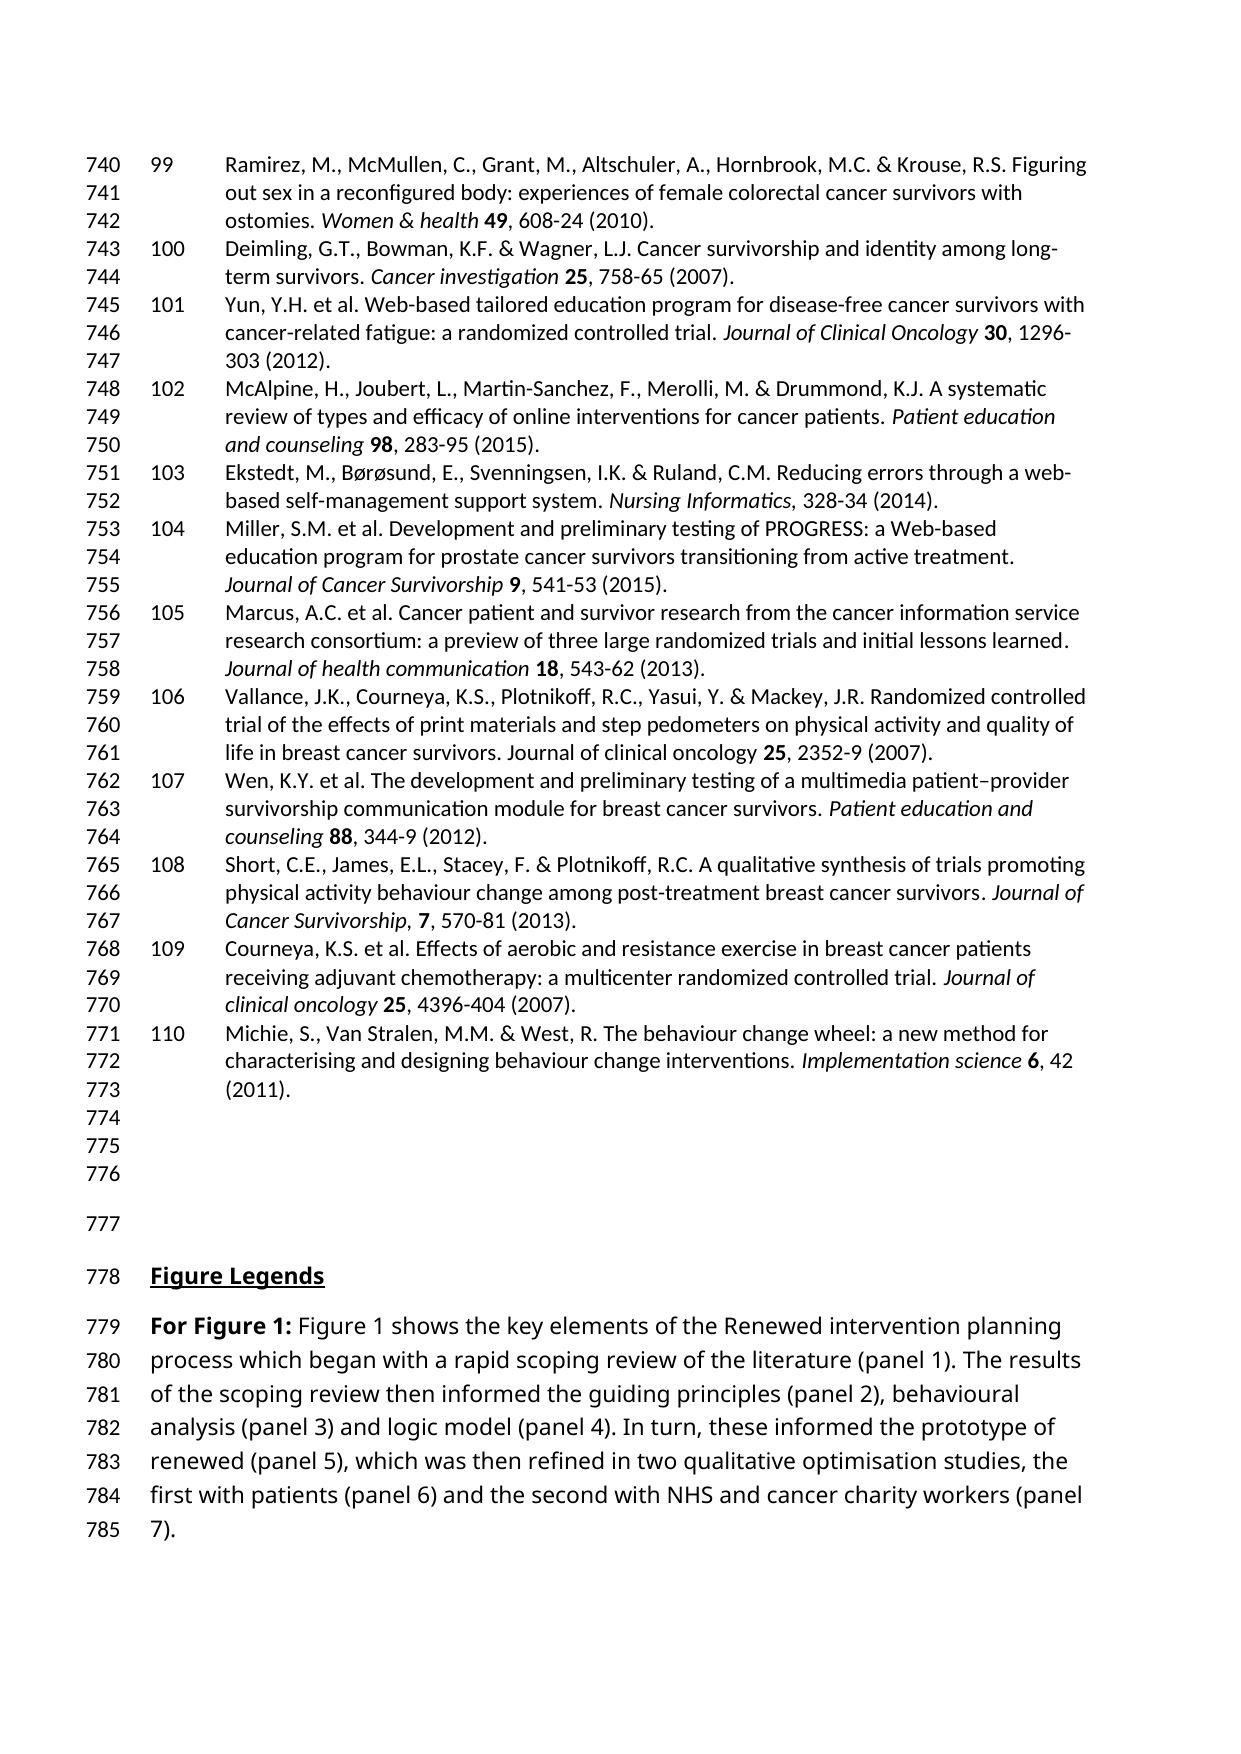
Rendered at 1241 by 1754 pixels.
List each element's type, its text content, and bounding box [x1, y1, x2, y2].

text 109 Courneya, K.S. et al. Effects of aerobic and resistance exercise in breast cancer patients receiving adjuvant chemotherapy: a multicenter randomized controlled trial. Journal of clinical oncology 25, 4396-404 (2007). [150, 934, 1090, 1019]
text For Figure 1: Figure 1 shows the key elements of the Renewed intervention planning process which began with a rapid scoping review of the literature (panel 1). The results of the scoping review then informed the guiding principles (panel 2), behavioural analysis (panel 3) and logic model (panel 4). In turn, these informed the prototype of renewed (panel 5), which was then refined in two qualitative optimisation studies, the first with patients (panel 6) and the second with NHS and cancer charity workers (panel 7). [150, 1310, 1090, 1544]
text 101 Yun, Y.H. et al. Web-based tailored education program for disease-free cancer survivors with cancer-related fatigue: a randomized controlled trial. Journal of Clinical Oncology 30, 1296-303 (2012). [150, 290, 1090, 374]
text 105 Marcus, A.C. et al. Cancer patient and survivor research from the cancer information service research consortium: a preview of three large randomized trials and initial lessons learned. Journal of health communication 18, 543-62 (2013). [150, 598, 1090, 682]
text 103 Ekstedt, M., Børøsund, E., Svenningsen, I.K. & Ruland, C.M. Reducing errors through a web-based self-management support system. Nursing Informatics, 328-34 (2014). [150, 458, 1090, 514]
text 102 McAlpine, H., Joubert, L., Martin-Sanchez, F., Merolli, M. & Drummond, K.J. A systematic review of types and efficacy of online interventions for cancer patients. Patient education and counseling 98, 283-95 (2015). [150, 374, 1090, 458]
text 110 Michie, S., Van Stralen, M.M. & West, R. The behaviour change wheel: a new method for characterising and designing behaviour change interventions. Implementation science 6, 42 (2011). [150, 1019, 1090, 1103]
text 106 Vallance, J.K., Courneya, K.S., Plotnikoff, R.C., Yasui, Y. & Mackey, J.R. Randomized controlled trial of the effects of print materials and step pedometers on physical activity and quality of life in breast cancer survivors. Journal of clinical oncology 25, 2352-9 (2007). [150, 682, 1090, 766]
text Figure Legends [150, 1259, 1090, 1291]
text 99 Ramirez, M., McMullen, C., Grant, M., Altschuler, A., Hornbrook, M.C. & Krouse, R.S. Figuring out sex in a reconfigured body: experiences of female colorectal cancer survivors with ostomies. Women & health 49, 608-24 (2010). [150, 150, 1090, 234]
text 100 Deimling, G.T., Bowman, K.F. & Wagner, L.J. Cancer survivorship and identity among long-term survivors. Cancer investigation 25, 758-65 (2007). [150, 234, 1090, 290]
text 107 Wen, K.Y. et al. The development and preliminary testing of a multimedia patient–provider survivorship communication module for breast cancer survivors. Patient education and counseling 88, 344-9 (2012). [150, 766, 1090, 851]
text 108 Short, C.E., James, E.L., Stacey, F. & Plotnikoff, R.C. A qualitative synthesis of trials promoting physical activity behaviour change among post-treatment breast cancer survivors. Journal of Cancer Survivorship, 7, 570-81 (2013). [150, 851, 1090, 934]
text 104 Miller, S.M. et al. Development and preliminary testing of PROGRESS: a Web-based education program for prostate cancer survivors transitioning from active treatment. Journal of Cancer Survivorship 9, 541-53 (2015). [150, 514, 1090, 598]
